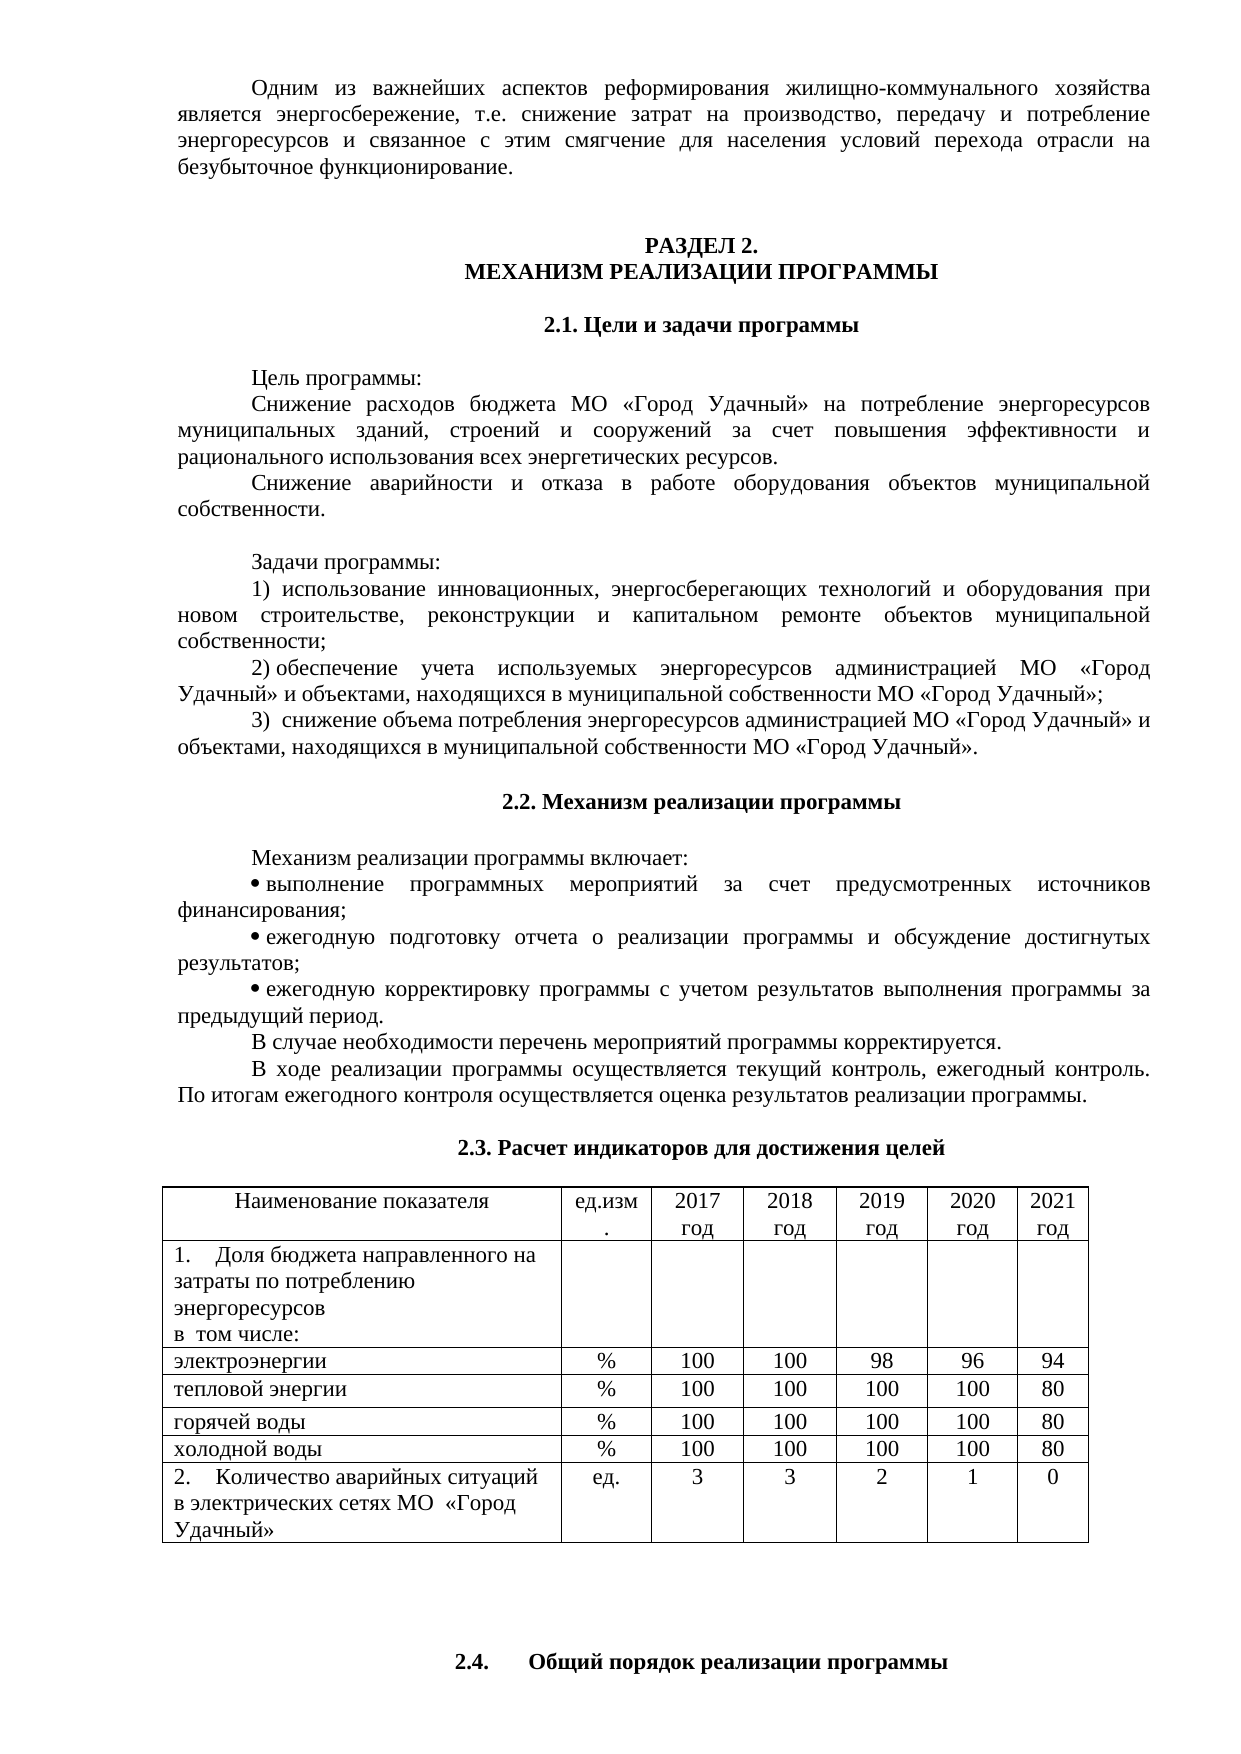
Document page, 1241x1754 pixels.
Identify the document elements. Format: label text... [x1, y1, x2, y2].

table_cell 80 [1018, 1436, 1088, 1462]
text 2.1. Цели и задачи программы [177, 311, 1152, 337]
table_cell [562, 1241, 651, 1347]
table_cell 80 [1018, 1408, 1088, 1434]
table_cell 100 [652, 1375, 743, 1407]
text В ходе реализации программы осуществляется текущий контроль, ежегодный контроль. По итогам ежегодного контроля осуществляется оценка результатов реализации программы. [177, 1054, 1152, 1107]
table_cell горячей воды [163, 1408, 561, 1434]
text Механизм реализации программы включает: [177, 844, 1152, 870]
table_cell 100 [652, 1408, 743, 1434]
text 2.3. Расчет индикаторов для достижения целей [177, 1134, 1152, 1160]
table_cell % [562, 1375, 651, 1407]
table_header ед.изм. [562, 1188, 651, 1240]
table_cell % [562, 1348, 651, 1374]
table_header 2021 год [1018, 1188, 1088, 1240]
table_cell [928, 1241, 1017, 1347]
table_cell ед. [562, 1463, 651, 1542]
table_cell [837, 1241, 927, 1347]
table_cell 1 [928, 1463, 1017, 1542]
text 2.2. Механизм реализации программы [177, 788, 1152, 814]
text В случае необходимости перечень мероприятий программы корректируется. [177, 1028, 1152, 1054]
table_cell 100 [928, 1436, 1017, 1462]
text Задачи программы: [177, 548, 1152, 574]
table_cell 100 [652, 1348, 743, 1374]
table_cell 100 [744, 1348, 836, 1374]
table_cell 3 [652, 1463, 743, 1542]
list ежегодную корректировку программы с учетом результатов выполнения программы за предыдущий период. [177, 976, 1152, 1028]
table_cell 100 [744, 1375, 836, 1407]
table_cell 100 [744, 1436, 836, 1462]
table_cell электроэнергии [163, 1348, 561, 1374]
table_header 2020 год [928, 1188, 1017, 1240]
table_cell 2 [837, 1463, 927, 1542]
table_cell 100 [837, 1436, 927, 1462]
text МЕХАНИЗМ РЕАЛИЗАЦИИ ПРОГРАММЫ [177, 258, 1152, 285]
text 3) снижение объема потребления энергоресурсов администрацией МО «Город Удачный» и объектами, находящихся в муниципальной собственности МО «Город Удачный». [177, 706, 1152, 759]
table_cell 0 [1018, 1463, 1088, 1542]
list выполнение программных мероприятий за счет предусмотренных источников финансирования; [177, 870, 1152, 923]
table_cell Доля бюджета направленного на затраты по потреблению энергоресурсов в том числе: [163, 1241, 561, 1347]
text РАЗДЕЛ 2. [177, 232, 1152, 258]
table_cell 3 [744, 1463, 836, 1542]
table_cell [744, 1241, 836, 1347]
table_cell Количество аварийных ситуаций в электрических сетях МО «Город Удачный» [163, 1463, 561, 1542]
text Снижение расходов бюджета МО «Город Удачный» на потребление энергоресурсов муниципальных зданий, строений и сооружений за счет повышения эффективности и рационального использования всех энергетических ресурсов. [177, 390, 1152, 469]
text 1) использование инновационных, энергосберегающих технологий и оборудования при новом строительстве, реконструкции и капитальном ремонте объектов муниципальной собственности; [177, 574, 1152, 654]
table_cell 80 [1018, 1375, 1088, 1407]
table_cell 100 [837, 1408, 927, 1434]
text Одним из важнейших аспектов реформирования жилищно-коммунального хозяйства является энергосбережение, т.е. снижение затрат на производство, передачу и потребление энергоресурсов и связанное с этим смягчение для населения условий перехода отрасли на безубыточное функционирование. [177, 74, 1152, 179]
table_cell % [562, 1408, 651, 1434]
list ежегодную подготовку отчета о реализации программы и обсуждение достигнутых результатов; [177, 923, 1152, 976]
table_cell [1018, 1241, 1088, 1347]
table_cell тепловой энергии [163, 1375, 561, 1407]
table_cell 100 [744, 1408, 836, 1434]
table_cell % [562, 1436, 651, 1462]
table_cell 100 [837, 1375, 927, 1407]
table_cell 94 [1018, 1348, 1088, 1374]
table_cell холодной воды [163, 1436, 561, 1462]
table_header 2019 год [837, 1188, 927, 1240]
table_cell 96 [928, 1348, 1017, 1374]
list Общий порядок реализации программы [177, 1648, 1152, 1675]
table_cell 100 [928, 1375, 1017, 1407]
table_cell [652, 1241, 743, 1347]
table_cell 100 [652, 1436, 743, 1462]
table_header Наименование показателя [163, 1188, 561, 1240]
table_header 2018 год [744, 1188, 836, 1240]
table_header 2017 год [652, 1188, 743, 1240]
text Снижение аварийности и отказа в работе оборудования объектов муниципальной собственности. [177, 469, 1152, 522]
text Цель программы: [177, 364, 1152, 390]
text 2) обеспечение учета используемых энергоресурсов администрацией МО «Город Удачный» и объектами, находящихся в муниципальной собственности МО «Город Удачный»; [177, 654, 1152, 706]
table_cell 100 [928, 1408, 1017, 1434]
table_cell 98 [837, 1348, 927, 1374]
